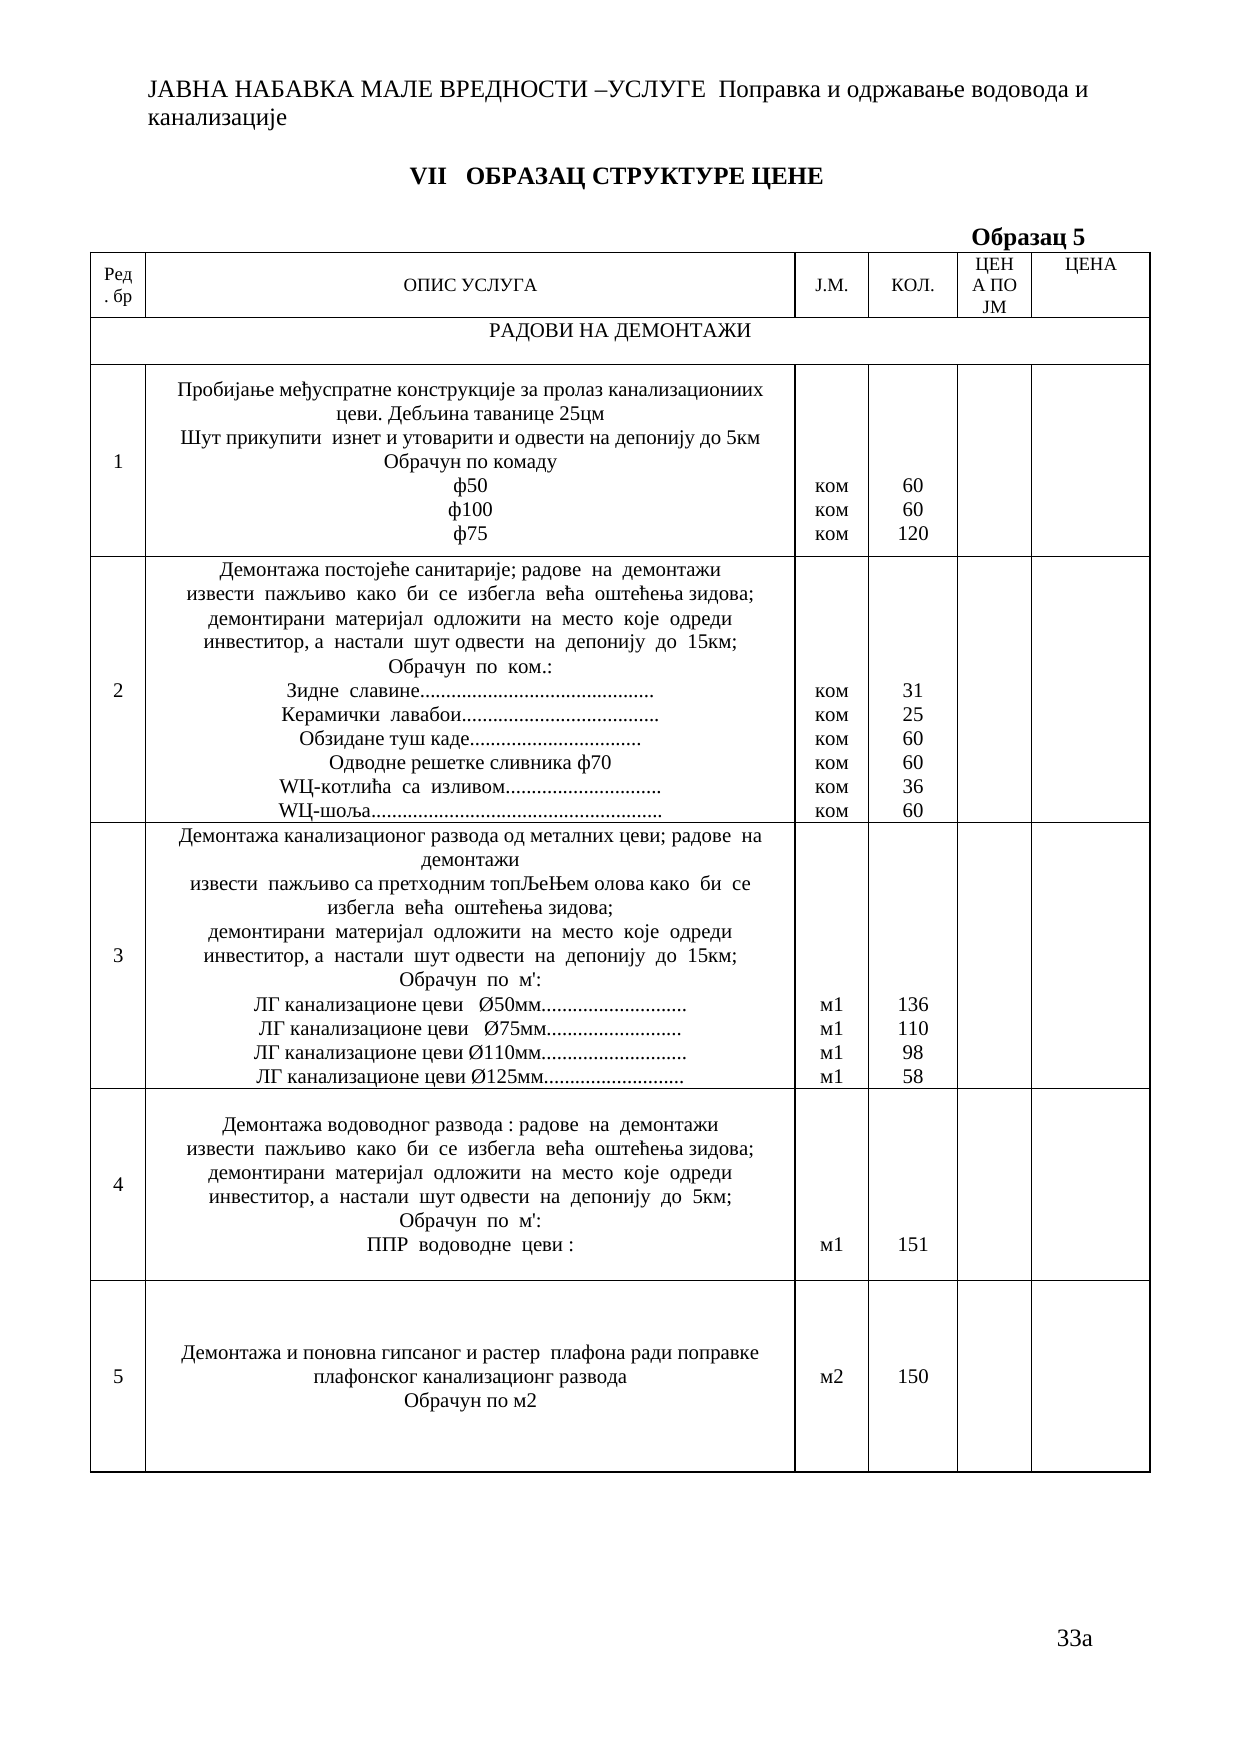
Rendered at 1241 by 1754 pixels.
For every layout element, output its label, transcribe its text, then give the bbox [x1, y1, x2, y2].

table_cell [1032, 365, 1149, 556]
table_cell [1032, 1089, 1149, 1279]
table_cell [1032, 1281, 1149, 1471]
table_cell 151 [869, 1089, 957, 1279]
table_cell 4 [91, 1089, 145, 1279]
text Образац 5 [148, 222, 1085, 251]
table_cell 136 110 98 58 [869, 823, 957, 1088]
table_cell Демонтажа и поновна гипсаног и растер плафона ради поправке плафонског канализационг развода Обрачун по м2 [146, 1281, 794, 1471]
table_cell м2 [796, 1281, 868, 1471]
table_cell м1 [796, 1089, 868, 1279]
table_cell РАДОВИ НА ДЕМОНТАЖИ [91, 318, 1149, 364]
table_cell [1032, 557, 1149, 822]
table_cell м1 м1 м1 м1 [796, 823, 868, 1088]
table_cell Демонтажа постојеће санитарије; радове на демонтажи извести пажљиво како би се избегла већа оштећења зидова; демонтирани материјал одложити на место које одреди инвеститор, а настали шут одвести на депонију до 15км; Обрачун по ком.: Зидне славине............................................. Керамички лавабои...................................... Обзидане туш каде................................. Одводне решетке сливника ф70 WЦ-котлића са изливом.............................. WЦ-шоља........................................................ [146, 557, 794, 822]
table_cell Пробијање међуспратне конструкције за пролаз канализациониих цеви. Дебљина таванице 25цм Шут прикупити изнет и утоварити и одвести на депонију до 5км Обрачун по комаду ф50 ф100 ф75 [146, 365, 794, 556]
table_cell 60 60 120 [869, 365, 957, 556]
table_cell [958, 1089, 1031, 1279]
table_cell [958, 823, 1031, 1088]
table_cell 5 [91, 1281, 145, 1471]
table_cell 150 [869, 1281, 957, 1471]
table_cell 31 25 60 60 36 60 [869, 557, 957, 822]
table_cell [958, 557, 1031, 822]
table_header ЦЕНА [1032, 253, 1149, 317]
table_cell ком ком ком [796, 365, 868, 556]
table_cell 3 [91, 823, 145, 1088]
table_cell 2 [91, 557, 145, 822]
table_cell [958, 365, 1031, 556]
table_cell ком ком ком ком ком ком [796, 557, 868, 822]
table_header ОПИС УСЛУГА [146, 253, 794, 317]
table_header КОЛ. [869, 253, 957, 317]
table_cell [1032, 823, 1149, 1088]
table_header Ј.М. [796, 253, 868, 317]
table_header Ред. бр [91, 253, 145, 317]
text VII ОБРАЗАЦ СТРУКТУРЕ ЦЕНЕ [148, 161, 1085, 190]
table_cell Демонтажа канализационог развода од металних цеви; радове на демонтажи извести пажљиво са претходним топЉеЊем олова како би се избегла већа оштећења зидова; демонтирани материјал одложити на место које одреди инвеститор, а настали шут одвести на депонију до 15км; Обрачун по м': ЛГ канализационе цеви Ø50мм............................ ЛГ канализационе цеви Ø75мм.......................... ЛГ канализационе цеви Ø110мм............................ ЛГ канализационе цеви Ø125мм........................... [146, 823, 794, 1088]
table_cell [958, 1281, 1031, 1471]
table_cell Демонтажа водоводног развода : радове на демонтажи извести пажљиво како би се избегла већа оштећења зидова; демонтирани материјал одложити на место које одреди инвеститор, а настали шут одвести на депонију до 5км; Обрачун по м': ППР водоводне цеви : [146, 1089, 794, 1279]
table_header ЦЕНА ПО ЈМ [958, 253, 1031, 317]
table_cell 1 [91, 365, 145, 556]
